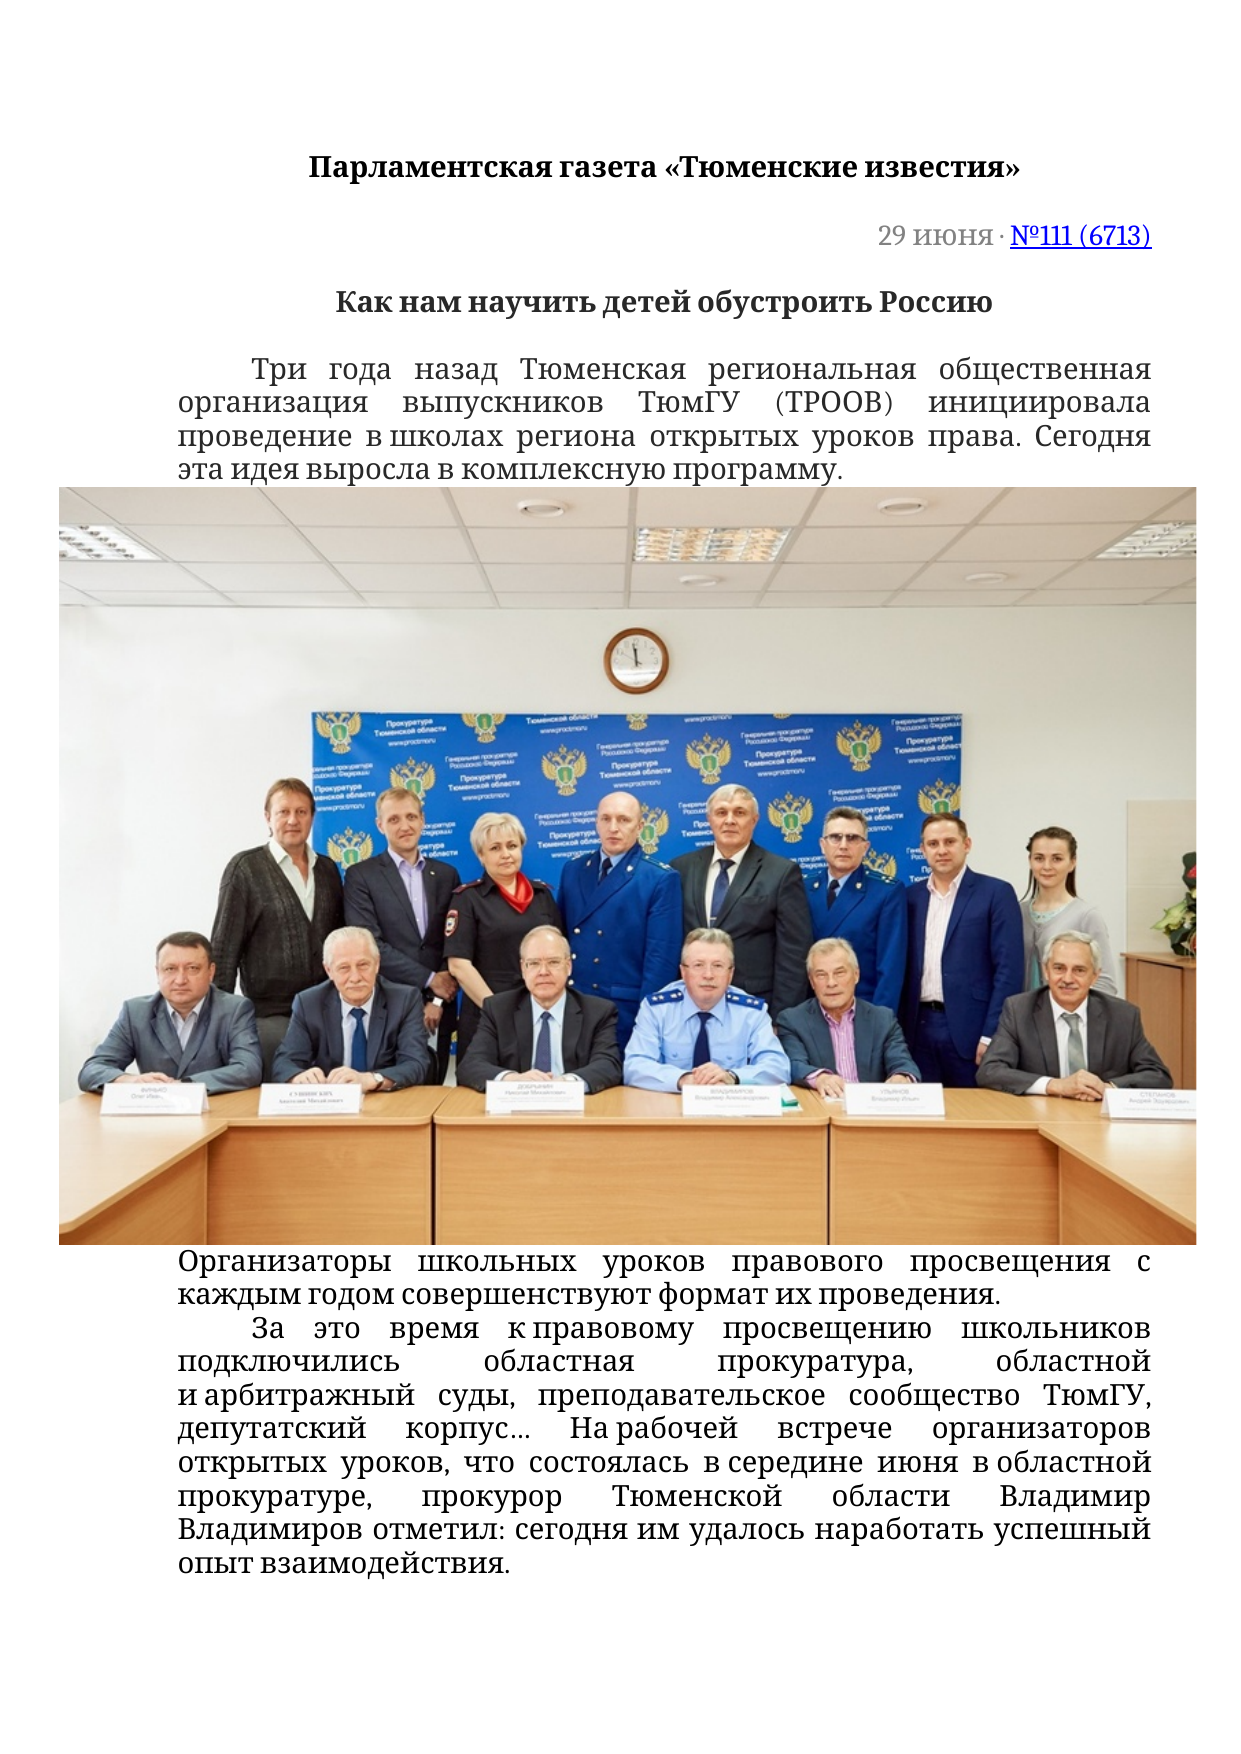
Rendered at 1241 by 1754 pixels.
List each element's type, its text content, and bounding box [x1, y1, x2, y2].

text Парламентская газета «Тюменские известия» [177, 152, 1152, 185]
text Организаторы школьных уроков правового просвещения с каждым годом совершенствуют формат их проведения. [177, 1245, 1152, 1312]
picture [59, 487, 1197, 1245]
text Как нам научить детей обустроить Россию [177, 286, 1152, 319]
text Три года назад Тюменская региональная общественная организация выпускников ТюмГУ (ТРООВ) инициировала проведение в школах региона открытых уроков права. Сегодня эта идея выросла в комплексную программу. [177, 353, 1152, 487]
text За это время к правовому просвещению школьников подключились областная прокуратура, областной и арбитражный суды, преподавательское сообщество ТюмГУ, депутатский корпус… На рабочей встрече организаторов открытых уроков, что состоялась в середине июня в областной прокуратуре, прокурор Тюменской области Владимир Владимиров отметил: сегодня им удалось наработать успешный опыт взаимодействия. [177, 1312, 1152, 1580]
text 29 июня · №111 (6713) [177, 219, 1152, 252]
